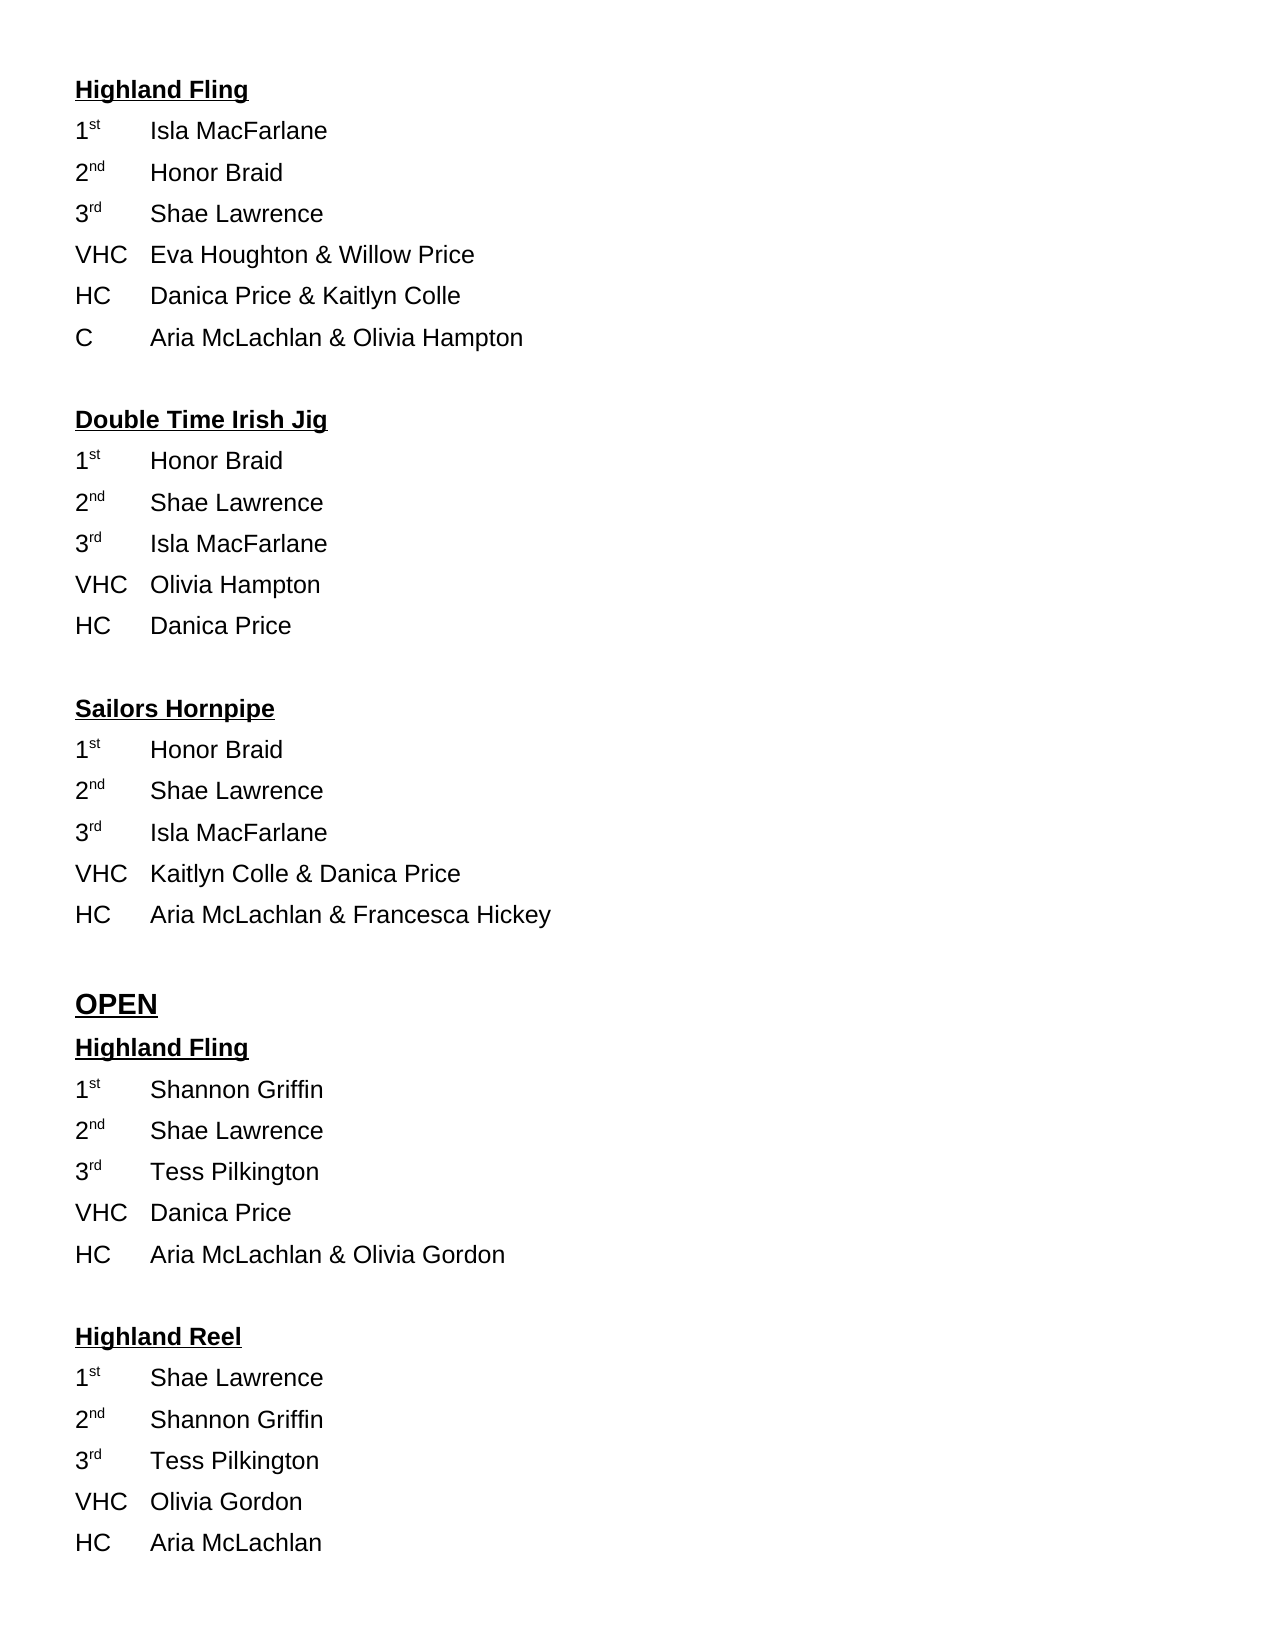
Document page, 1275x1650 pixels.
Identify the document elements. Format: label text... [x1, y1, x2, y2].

text Highland Fling [75, 1033, 1200, 1062]
text 2nd Shae Lawrence [75, 487, 1200, 516]
text VHC Kaitlyn Colle & Danica Price [75, 859, 1200, 887]
text 1st Isla MacFarlane [75, 116, 1200, 145]
text 3rd Isla MacFarlane [75, 817, 1200, 846]
text Highland Fling [75, 75, 1200, 104]
text 3rd Shae Lawrence [75, 199, 1200, 227]
text 2nd Shae Lawrence [75, 1116, 1200, 1144]
text HC Aria McLachlan & Olivia Gordon [75, 1239, 1200, 1268]
text 2nd Shannon Griffin [75, 1404, 1200, 1433]
text HC Aria McLachlan & Francesca Hickey [75, 900, 1200, 929]
text Double Time Irish Jig [75, 405, 1200, 434]
text 2nd Honor Braid [75, 157, 1200, 186]
text VHC Olivia Hampton [75, 570, 1200, 599]
text VHC Olivia Gordon [75, 1487, 1200, 1516]
text VHC Danica Price [75, 1198, 1200, 1227]
text HC Danica Price [75, 611, 1200, 640]
text Sailors Hornpipe [75, 694, 1200, 722]
text Highland Reel [75, 1322, 1200, 1351]
text 1st Shae Lawrence [75, 1363, 1200, 1392]
text 3rd Tess Pilkington [75, 1446, 1200, 1474]
text HC Danica Price & Kaitlyn Colle [75, 281, 1200, 310]
text 1st Honor Braid [75, 446, 1200, 475]
text C Aria McLachlan & Olivia Hampton [75, 322, 1200, 351]
text OPEN [75, 987, 1200, 1021]
text 3rd Isla MacFarlane [75, 529, 1200, 557]
text HC Aria McLachlan [75, 1528, 1200, 1557]
text 2nd Shae Lawrence [75, 776, 1200, 805]
text 3rd Tess Pilkington [75, 1157, 1200, 1186]
text 1st Shannon Griffin [75, 1074, 1200, 1103]
text 1st Honor Braid [75, 735, 1200, 764]
text VHC Eva Houghton & Willow Price [75, 240, 1200, 269]
